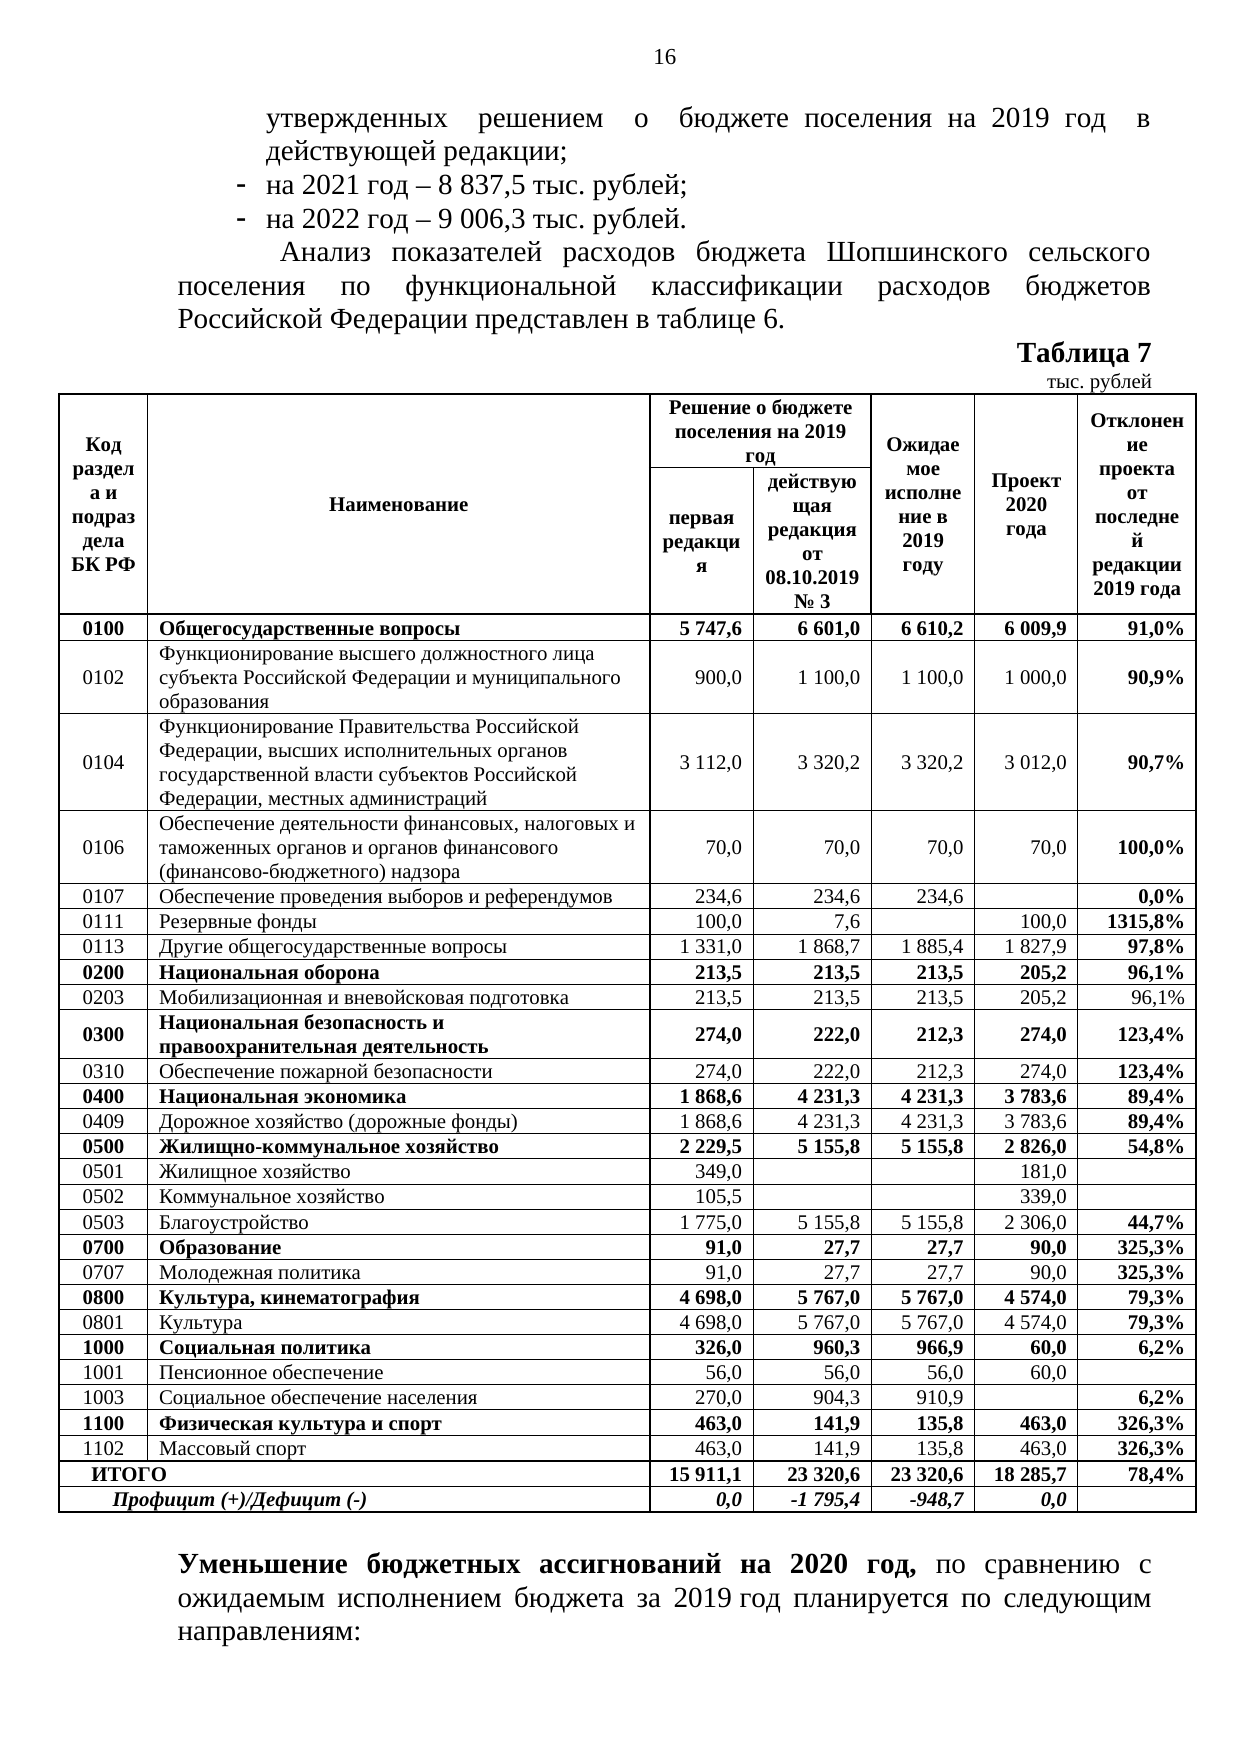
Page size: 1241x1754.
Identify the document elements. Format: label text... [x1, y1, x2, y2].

table_cell [1078, 1360, 1195, 1384]
table_cell 0203 [60, 985, 147, 1009]
table_cell 213,5 [651, 960, 753, 984]
table_cell 5 767,0 [754, 1310, 871, 1334]
table_cell Пенсионное обеспечение [148, 1360, 649, 1384]
table_cell 274,0 [651, 1059, 753, 1083]
table_cell [872, 1159, 974, 1183]
table_cell 234,6 [872, 884, 974, 908]
table_cell 1100 [60, 1410, 147, 1434]
table_cell Жилищно-коммунальное хозяйство [148, 1134, 649, 1158]
table_cell 123,4% [1078, 1059, 1195, 1083]
table_cell 56,0 [651, 1360, 753, 1384]
table_cell 904,3 [754, 1385, 871, 1409]
table_cell 1000 [60, 1335, 147, 1359]
table_cell 5 155,8 [872, 1134, 974, 1158]
table_cell 0200 [60, 960, 147, 984]
table_cell 2 306,0 [975, 1210, 1077, 1234]
table_cell -1 795,4 [754, 1487, 871, 1511]
table_cell 0700 [60, 1235, 147, 1259]
table_cell 1 885,4 [872, 935, 974, 958]
table_cell 56,0 [872, 1360, 974, 1384]
table_cell 3 320,2 [872, 714, 974, 810]
table_header Ожидаемое исполнение в 2019 году [872, 395, 974, 613]
table_cell 90,7% [1078, 714, 1195, 810]
table_cell Социальная политика [148, 1335, 649, 1359]
table_cell 27,7 [872, 1235, 974, 1259]
table_cell 135,8 [872, 1410, 974, 1434]
table_cell Образование [148, 1235, 649, 1259]
table_cell -948,7 [872, 1487, 974, 1511]
table_cell 91,0 [651, 1260, 753, 1284]
table_cell 6,2% [1078, 1385, 1195, 1409]
table_cell 44,7% [1078, 1210, 1195, 1234]
table_cell Функционирование Правительства Российской Федерации, высших исполнительных органов государственной власти субъектов Российской Федерации, местных администраций [148, 714, 649, 810]
table_cell 4 231,3 [872, 1084, 974, 1108]
table_cell 0107 [60, 884, 147, 908]
table_cell 4 698,0 [651, 1285, 753, 1309]
table_cell Национальная экономика [148, 1084, 649, 1108]
table_cell Мобилизационная и вневойсковая подготовка [148, 985, 649, 1009]
table_cell 0104 [60, 714, 147, 810]
table_cell 60,0 [975, 1360, 1077, 1384]
table_cell 6,2% [1078, 1335, 1195, 1359]
table_cell 100,0% [1078, 811, 1195, 883]
table_cell 5 155,8 [754, 1210, 871, 1234]
table_cell 18 285,7 [975, 1462, 1077, 1486]
table_cell 0501 [60, 1159, 147, 1183]
table_cell 0800 [60, 1285, 147, 1309]
table_cell Дорожное хозяйство (дорожные фонды) [148, 1109, 649, 1133]
table_cell 4 231,3 [754, 1084, 871, 1108]
table_cell 234,6 [651, 884, 753, 908]
text Анализ показателей расходов бюджета Шопшинского сельского поселения по функциональной классификации расходов бюджетов Российской Федерации представлен в таблице 6. [177, 234, 1152, 335]
table_cell 79,3% [1078, 1285, 1195, 1309]
table_cell Благоустройство [148, 1210, 649, 1234]
table_cell 91,0% [1078, 615, 1195, 639]
table_cell Обеспечение деятельности финансовых, налоговых и таможенных органов и органов финансового (финансово-бюджетного) надзора [148, 811, 649, 883]
table_cell 274,0 [975, 1010, 1077, 1058]
table_cell 70,0 [754, 811, 871, 883]
table_cell 70,0 [651, 811, 753, 883]
table_cell 70,0 [975, 811, 1077, 883]
table_cell 326,3% [1078, 1436, 1195, 1459]
list на 2022 год – 9 006,3 тыс. рублей. [222, 201, 1152, 234]
table_cell Национальная безопасность и правоохранительная деятельность [148, 1010, 649, 1058]
table_cell 270,0 [651, 1385, 753, 1409]
table_cell 1 775,0 [651, 1210, 753, 1234]
table_cell 96,1% [1078, 960, 1195, 984]
table_cell 0,0 [651, 1487, 753, 1511]
table_cell 0500 [60, 1134, 147, 1158]
table_header Наименование [148, 395, 649, 613]
table_cell [1078, 1487, 1195, 1511]
table_cell 141,9 [754, 1410, 871, 1434]
table_cell 6 601,0 [754, 615, 871, 639]
table_cell 3 783,6 [975, 1084, 1077, 1108]
table_cell 2 826,0 [975, 1134, 1077, 1158]
table_cell Обеспечение проведения выборов и референдумов [148, 884, 649, 908]
table_cell 463,0 [975, 1436, 1077, 1459]
table_cell Массовый спорт [148, 1436, 649, 1459]
table_cell 5 767,0 [754, 1285, 871, 1309]
table_cell Коммунальное хозяйство [148, 1185, 649, 1208]
table_cell 213,5 [872, 960, 974, 984]
table_cell [1078, 1185, 1195, 1208]
table_cell 0,0% [1078, 884, 1195, 908]
table_cell 79,3% [1078, 1310, 1195, 1334]
table_cell Социальное обеспечение населения [148, 1385, 649, 1409]
table_header Отклонение проекта от последней редакции 2019 года [1078, 395, 1195, 613]
table_cell 6 610,2 [872, 615, 974, 639]
table_cell 181,0 [975, 1159, 1077, 1183]
table_cell Функционирование высшего должностного лица субъекта Российской Федерации и муниципального образования [148, 641, 649, 713]
text Таблица 7 [177, 335, 1152, 368]
table_cell Национальная оборона [148, 960, 649, 984]
table_cell 339,0 [975, 1185, 1077, 1208]
table_cell [975, 1385, 1077, 1409]
table_cell Культура, кинематография [148, 1285, 649, 1309]
table_cell 7,6 [754, 909, 871, 933]
table_cell 0300 [60, 1010, 147, 1058]
table_cell 1003 [60, 1385, 147, 1409]
table_cell 141,9 [754, 1436, 871, 1459]
table_cell 27,7 [754, 1260, 871, 1284]
table_cell 78,4% [1078, 1462, 1195, 1486]
table_cell 463,0 [651, 1410, 753, 1434]
table_cell 0409 [60, 1109, 147, 1133]
table_cell 0503 [60, 1210, 147, 1234]
table_cell Общегосударственные вопросы [148, 615, 649, 639]
table_cell [1078, 1159, 1195, 1183]
table_cell 5 747,6 [651, 615, 753, 639]
table_cell 100,0 [975, 909, 1077, 933]
table_cell 90,9% [1078, 641, 1195, 713]
table_cell 60,0 [975, 1335, 1077, 1359]
table_cell 212,3 [872, 1010, 974, 1058]
table_cell 0707 [60, 1260, 147, 1284]
table_cell 15 911,1 [651, 1462, 753, 1486]
table_cell Молодежная политика [148, 1260, 649, 1284]
table_cell 205,2 [975, 960, 1077, 984]
table_cell 4 231,3 [754, 1109, 871, 1133]
table_cell 1 331,0 [651, 935, 753, 958]
table_cell 89,4% [1078, 1084, 1195, 1108]
table_cell 56,0 [754, 1360, 871, 1384]
table_cell 0100 [60, 615, 147, 639]
table_cell 2 229,5 [651, 1134, 753, 1158]
table_header Решение о бюджете поселения на 2019 год [651, 395, 870, 467]
table_cell первая редакция [651, 468, 753, 613]
table_cell 105,5 [651, 1185, 753, 1208]
table_cell 213,5 [754, 960, 871, 984]
table_cell 1 868,6 [651, 1084, 753, 1108]
table_header Проект 2020 года [975, 395, 1077, 613]
table_cell 1 000,0 [975, 641, 1077, 713]
table_cell Другие общегосударственные вопросы [148, 935, 649, 958]
table_cell Жилищное хозяйство [148, 1159, 649, 1183]
table_cell 23 320,6 [872, 1462, 974, 1486]
table_cell 54,8% [1078, 1134, 1195, 1158]
table_cell 90,0 [975, 1260, 1077, 1284]
table_cell 135,8 [872, 1436, 974, 1459]
table_cell ИТОГО [60, 1462, 649, 1486]
table_cell 1 100,0 [754, 641, 871, 713]
table_cell [872, 1185, 974, 1208]
table_cell 100,0 [651, 909, 753, 933]
table_cell 1 868,6 [651, 1109, 753, 1133]
table_cell 960,3 [754, 1335, 871, 1359]
table_cell 0502 [60, 1185, 147, 1208]
table_cell [754, 1185, 871, 1208]
table_cell 222,0 [754, 1010, 871, 1058]
table_cell Резервные фонды [148, 909, 649, 933]
table_cell 27,7 [872, 1260, 974, 1284]
table_cell Культура [148, 1310, 649, 1334]
table_cell 1001 [60, 1360, 147, 1384]
table_cell 3 320,2 [754, 714, 871, 810]
table_cell Профицит (+)/Дефицит (-) [60, 1487, 649, 1511]
table_cell 463,0 [651, 1436, 753, 1459]
table_cell 274,0 [975, 1059, 1077, 1083]
table_cell 6 009,9 [975, 615, 1077, 639]
table_cell 0102 [60, 641, 147, 713]
list на 2021 год – 8 837,5 тыс. рублей; [222, 167, 1152, 201]
table_cell [975, 884, 1077, 908]
table_cell 89,4% [1078, 1109, 1195, 1133]
text Уменьшение бюджетных ассигнований на 2020 год, по сравнению с ожидаемым исполнением бюджета за 2019 год планируется по следующим направлениям: [177, 1546, 1152, 1647]
table_cell 97,8% [1078, 935, 1195, 958]
table_cell 349,0 [651, 1159, 753, 1183]
table_cell 966,9 [872, 1335, 974, 1359]
table_cell 0106 [60, 811, 147, 883]
table_cell 0113 [60, 935, 147, 958]
table_cell 5 155,8 [872, 1210, 974, 1234]
table_cell 325,3% [1078, 1260, 1195, 1284]
table_cell 1315,8% [1078, 909, 1195, 933]
table_cell 90,0 [975, 1235, 1077, 1259]
table_cell 3 783,6 [975, 1109, 1077, 1133]
table_cell 213,5 [754, 985, 871, 1009]
table_cell 0,0 [975, 1487, 1077, 1511]
table_cell 5 155,8 [754, 1134, 871, 1158]
table_cell 326,3% [1078, 1410, 1195, 1434]
table_cell Физическая культура и спорт [148, 1410, 649, 1434]
table_cell 4 574,0 [975, 1310, 1077, 1334]
table_cell 900,0 [651, 641, 753, 713]
table_cell 4 574,0 [975, 1285, 1077, 1309]
table_cell 70,0 [872, 811, 974, 883]
table_cell 325,3% [1078, 1235, 1195, 1259]
table_cell [754, 1159, 871, 1183]
table_cell 23 320,6 [754, 1462, 871, 1486]
table_cell 1102 [60, 1436, 147, 1459]
table_cell 205,2 [975, 985, 1077, 1009]
table_cell 27,7 [754, 1235, 871, 1259]
table_cell 123,4% [1078, 1010, 1195, 1058]
table_cell 3 012,0 [975, 714, 1077, 810]
table_cell Обеспечение пожарной безопасности [148, 1059, 649, 1083]
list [236, 100, 1152, 167]
table_cell 326,0 [651, 1335, 753, 1359]
table_cell 222,0 [754, 1059, 871, 1083]
text тыс. рублей [177, 368, 1152, 393]
table_cell 0400 [60, 1084, 147, 1108]
table_cell 5 767,0 [872, 1310, 974, 1334]
table_cell 4 698,0 [651, 1310, 753, 1334]
table_cell 91,0 [651, 1235, 753, 1259]
table_cell 274,0 [651, 1010, 753, 1058]
table_cell 234,6 [754, 884, 871, 908]
table_cell 213,5 [651, 985, 753, 1009]
table_header Код раздела и подраздела БК РФ [60, 395, 147, 613]
table_cell 0111 [60, 909, 147, 933]
table_cell 1 100,0 [872, 641, 974, 713]
table_cell 4 231,3 [872, 1109, 974, 1133]
table_cell 910,9 [872, 1385, 974, 1409]
table_cell 3 112,0 [651, 714, 753, 810]
table_cell 96,1% [1078, 985, 1195, 1009]
table_cell [872, 909, 974, 933]
table_cell 212,3 [872, 1059, 974, 1083]
table_cell действующая редакция от 08.10.2019 № 3 [754, 468, 870, 613]
table_cell 5 767,0 [872, 1285, 974, 1309]
table_cell 213,5 [872, 985, 974, 1009]
table_cell 0801 [60, 1310, 147, 1334]
table_cell 1 827,9 [975, 935, 1077, 958]
table_cell 0310 [60, 1059, 147, 1083]
table_cell 463,0 [975, 1410, 1077, 1434]
table_cell 1 868,7 [754, 935, 871, 958]
